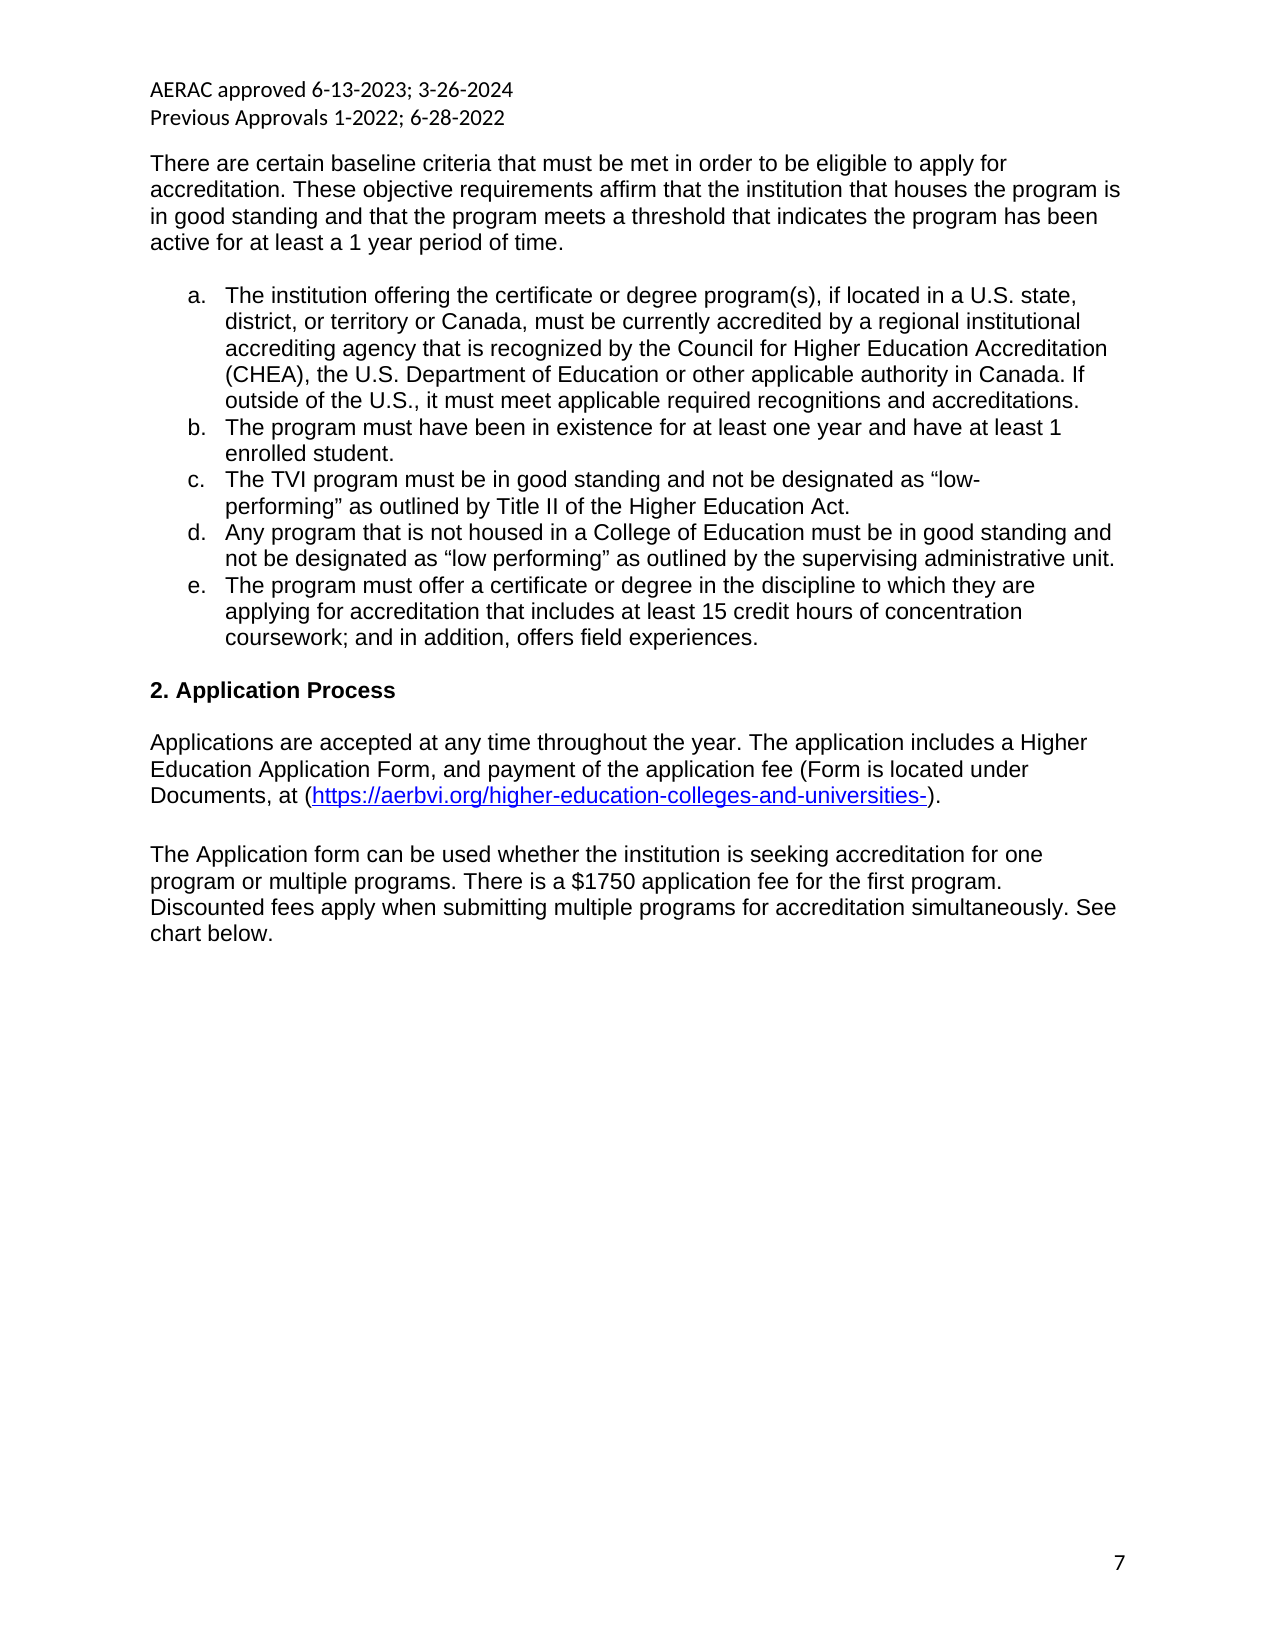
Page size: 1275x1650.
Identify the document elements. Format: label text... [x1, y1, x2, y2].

list The program must have been in existence for at least one year and have at least 1 enrolled student. [187, 413, 1125, 466]
text Applications are accepted at any time throughout the year. The application includes a Higher Education Application Form, and payment of the application fee (Form is located under Documents, at (https://aerbvi.org/higher-education-colleges-and-universities-). [150, 729, 1119, 808]
list The program must offer a certificate or degree in the discipline to which they are applying for accreditation that includes at least 15 credit hours of concentration coursework; and in addition, offers field experiences. [187, 572, 1125, 651]
text 2. Application Process [150, 677, 1125, 703]
text The Application form can be used whether the institution is seeking accreditation for one program or multiple programs. There is a $1750 application fee for the first program. Discounted fees apply when submitting multiple programs for accreditation simultaneously. See chart below. [150, 841, 1119, 947]
list The TVI program must be in good standing and not be designated as “low-performing” as outlined by Title II of the Higher Education Act. [187, 466, 1125, 519]
list The institution offering the certificate or degree program(s), if located in a U.S. state, district, or territory or Canada, must be currently accredited by a regional institutional accrediting agency that is recognized by the Council for Higher Education Accreditation (CHEA), the U.S. Department of Education or other applicable authority in Canada. If outside of the U.S., it must meet applicable required recognitions and accreditations. [187, 282, 1125, 413]
text There are certain baseline criteria that must be met in order to be eligible to apply for accreditation. These objective requirements affirm that the institution that houses the program is in good standing and that the program meets a threshold that indicates the program has been active for at least a 1 year period of time. [150, 150, 1125, 255]
list Any program that is not housed in a College of Education must be in good standing and not be designated as “low performing” as outlined by the supervising administrative unit. [187, 519, 1125, 572]
